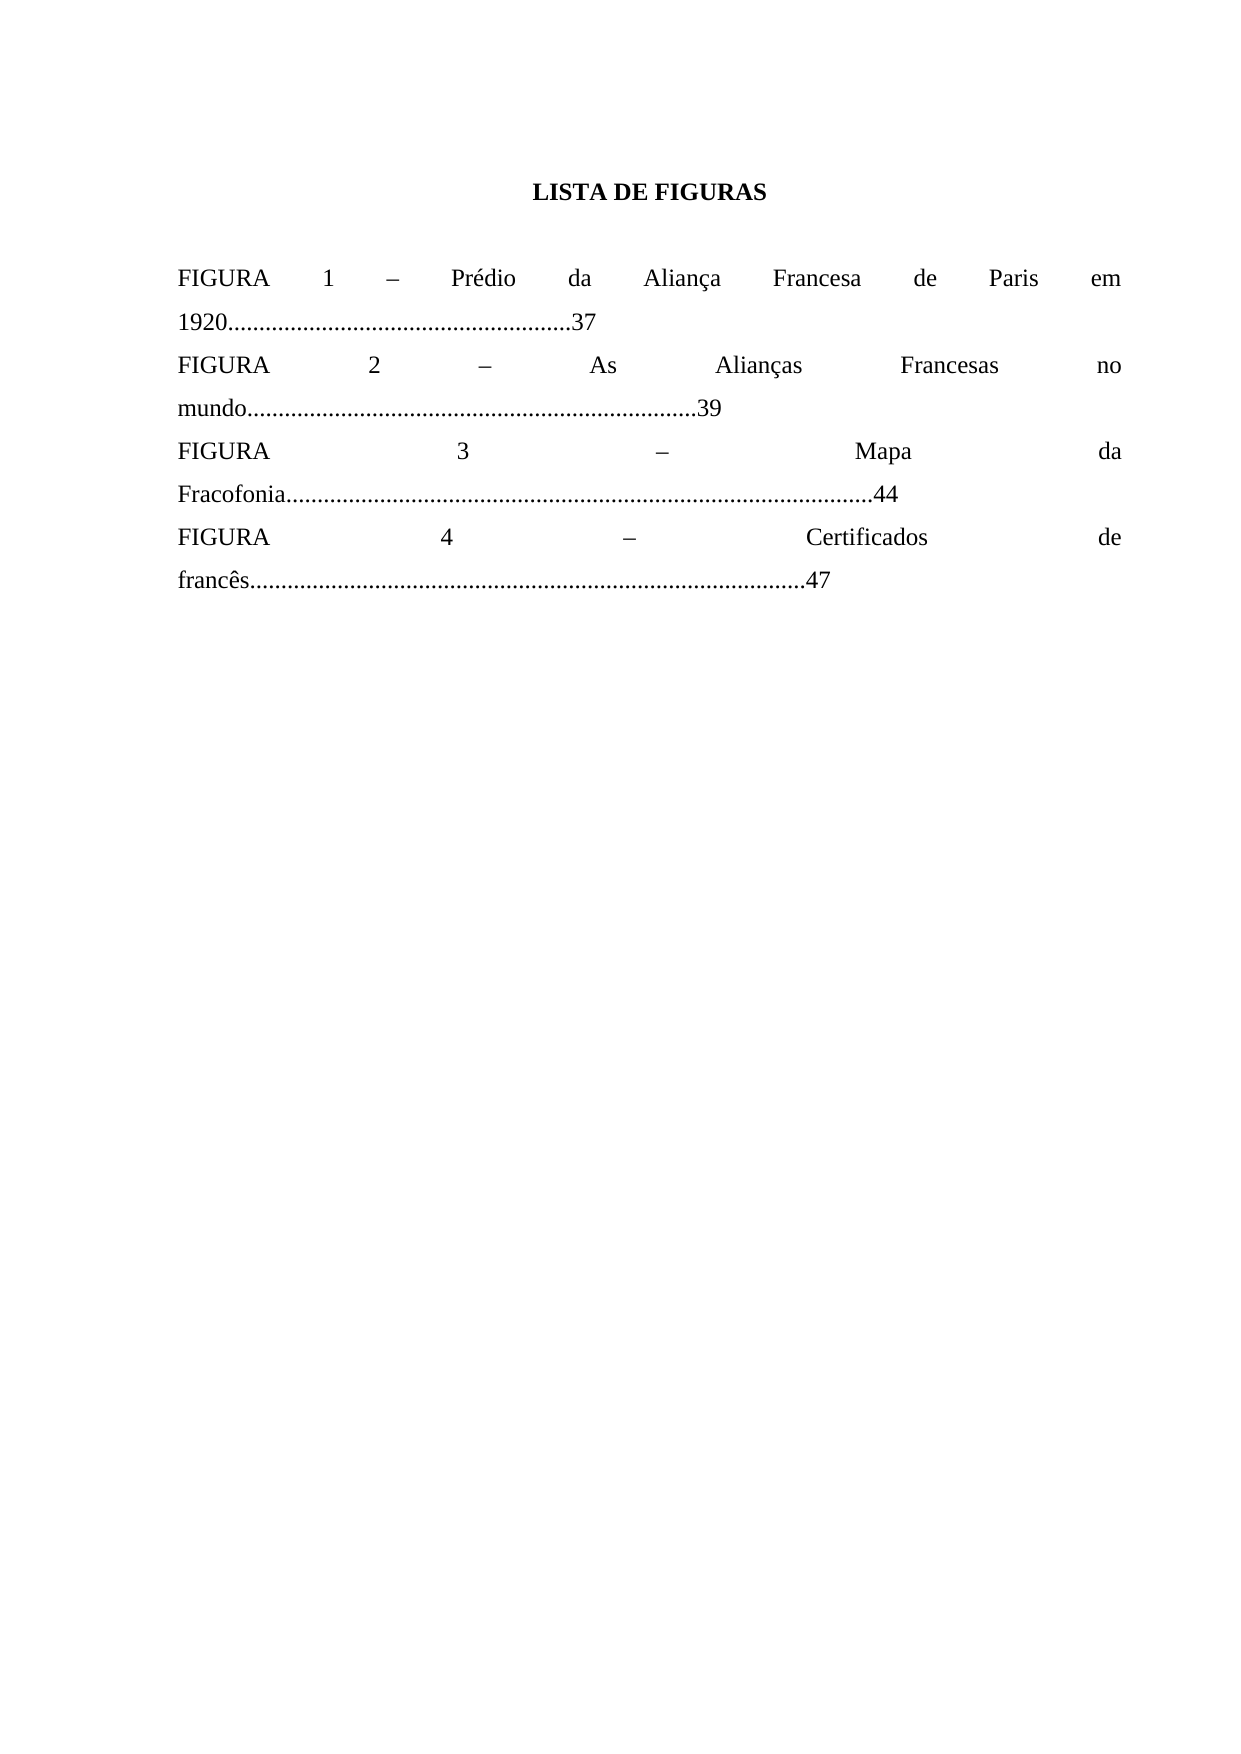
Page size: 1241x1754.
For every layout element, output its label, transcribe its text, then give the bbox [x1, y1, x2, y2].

text FIGURA 2 – As Alianças Francesas no mundo........................................................................39 [177, 350, 1122, 422]
text FIGURA 3 – Mapa da Fracofonia..............................................................................................44 [177, 436, 1122, 508]
text FIGURA 4 – Certificados de francês.........................................................................................47 [177, 522, 1122, 594]
text FIGURA 1 – Prédio da Aliança Francesa de Paris em 1920.......................................................37 [177, 263, 1122, 335]
text LISTA DE FIGURAS [177, 177, 1122, 206]
